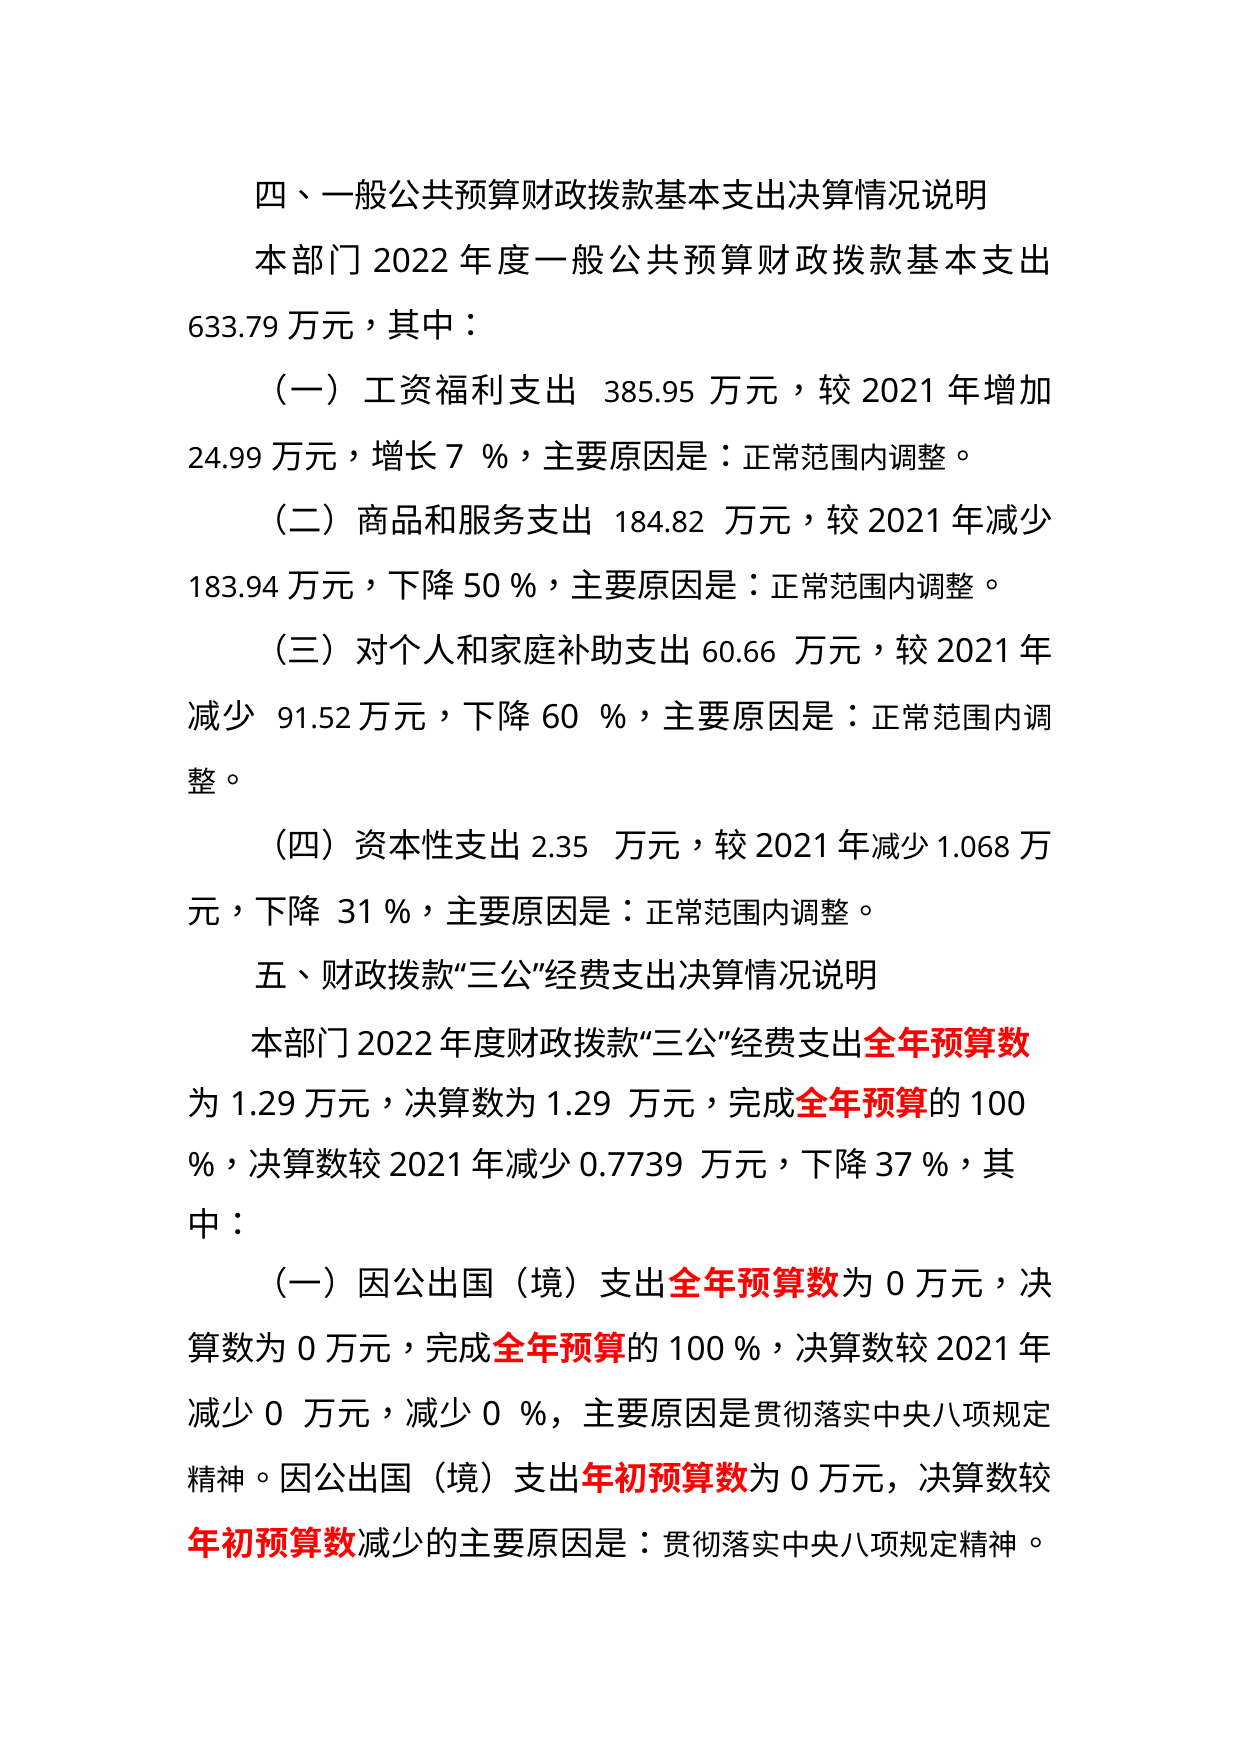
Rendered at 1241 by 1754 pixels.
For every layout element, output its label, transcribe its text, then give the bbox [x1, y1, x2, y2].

text （二）商品和服务支出 184.82 万元，较2021年减少 183.94 万元，下降 50 %，主要原因是：正常范围内调整。 [187, 487, 1053, 617]
text 本部门2022年度财政拨款“三公”经费支出全年预算数为 1.29 万元，决算数为 1.29 万元，完成全年预算的100 %，决算数较2021年减少 0.7739 万元，下降 37 %，其中： [187, 1007, 1053, 1249]
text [187, 1249, 1053, 1574]
text （四）资本性支出 2.35 万元，较2021年减少1.068 万元，下降 31 %，主要原因是：正常范围内调整。 [187, 812, 1053, 942]
text 本部门2022年度一般公共预算财政拨款基本支出 633.79 万元，其中： [187, 227, 1053, 357]
text 四、一般公共预算财政拨款基本支出决算情况说明 [187, 162, 1053, 227]
text （一）工资福利支出 385.95 万元，较2021年增加24.99 万元，增长 7 %，主要原因是：正常范围内调整。 [187, 357, 1053, 487]
text 五、财政拨款“三公”经费支出决算情况说明 [187, 942, 1053, 1007]
text （三）对个人和家庭补助支出 60.66 万元，较2021年减少 91.52万元，下降 60 %，主要原因是：正常范围内调整。 [187, 617, 1053, 812]
